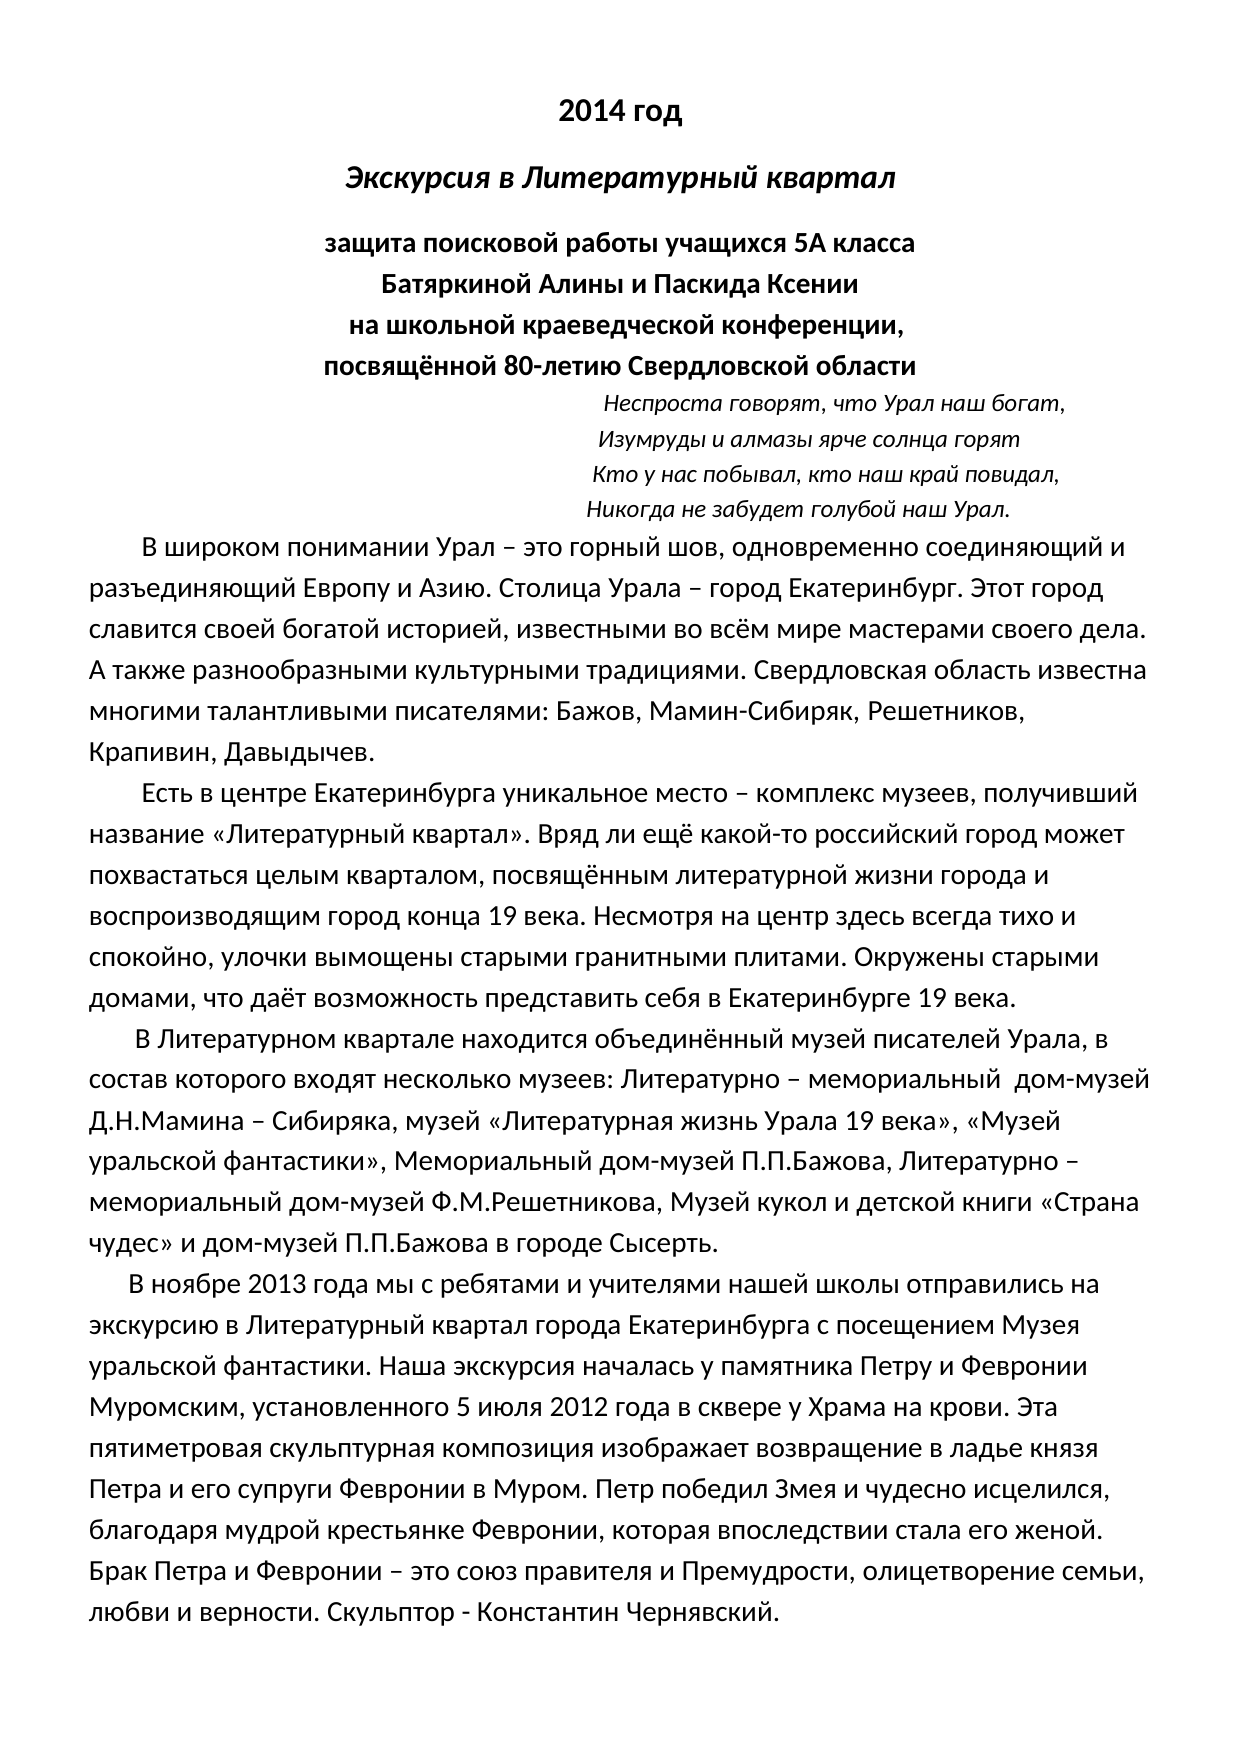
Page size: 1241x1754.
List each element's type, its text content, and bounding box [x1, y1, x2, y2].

text защита поисковой работы учащихся 5А класса [89, 224, 1152, 259]
text Никогда не забудет голубой наш Урал. [89, 493, 1152, 524]
text В Литературном квартале находится объединённый музей писателей Урала, в состав которого входят несколько музеев: Литературно – мемориальный дом-музей Д.Н.Мамина – Сибиряка, музей «Литературная жизнь Урала 19 века», «Музей уральской фантастики», Мемориальный дом-музей П.П.Бажова, Литературно – мемориальный дом-музей Ф.М.Решетникова, Музей кукол и детской книги «Страна чудес» и дом-музей П.П.Бажова в городе Сысерть. [89, 1020, 1152, 1260]
text на школьной краеведческой конференции, [89, 306, 1152, 341]
text Изумруды и алмазы ярче солнца горят [89, 423, 1152, 454]
text Кто у нас побывал, кто наш край повидал, [89, 458, 1152, 489]
text Экскурсия в Литературный квартал [89, 156, 1152, 197]
text 2014 год [89, 89, 1152, 129]
text Батяркиной Алины и Паскида Ксении [89, 265, 1152, 300]
text посвящённой 80-летию Свердловской области [89, 347, 1152, 382]
text Есть в центре Екатеринбурга уникальное место – комплекс музеев, получивший название «Литературный квартал». Вряд ли ещё какой-то российский город может похвастаться целым кварталом, посвящённым литературной жизни города и воспроизводящим город конца 19 века. Несмотря на центр здесь всегда тихо и спокойно, улочки вымощены старыми гранитными плитами. Окружены старыми домами, что даёт возможность представить себя в Екатеринбурге 19 века. [89, 774, 1152, 1014]
text В широком понимании Урал – это горный шов, одновременно соединяющий и разъединяющий Европу и Азию. Столица Урала – город Екатеринбург. Этот город славится своей богатой историей, известными во всём мире мастерами своего дела. А также разнообразными культурными традициями. Свердловская область известна многими талантливыми писателями: Бажов, Мамин-Сибиряк, Решетников, Крапивин, Давыдычев. [89, 528, 1152, 769]
text Неспроста говорят, что Урал наш богат, [89, 388, 1152, 418]
text В ноябре 2013 года мы с ребятами и учителями нашей школы отправились на экскурсию в Литературный квартал города Екатеринбурга с посещением Музея уральской фантастики. Наша экскурсия началась у памятника Петру и Февронии Муромским, установленного 5 июля 2012 года в сквере у Храма на крови. Эта пятиметровая скульптурная композиция изображает возвращение в ладье князя Петра и его супруги Февронии в Муром. Петр победил Змея и чудесно исцелился, благодаря мудрой крестьянке Февронии, которая впоследствии стала его женой. Брак Петра и Февронии – это союз правителя и Премудрости, олицетворение семьи, любви и верности. Скульптор - Константин Чернявский. [89, 1265, 1152, 1628]
